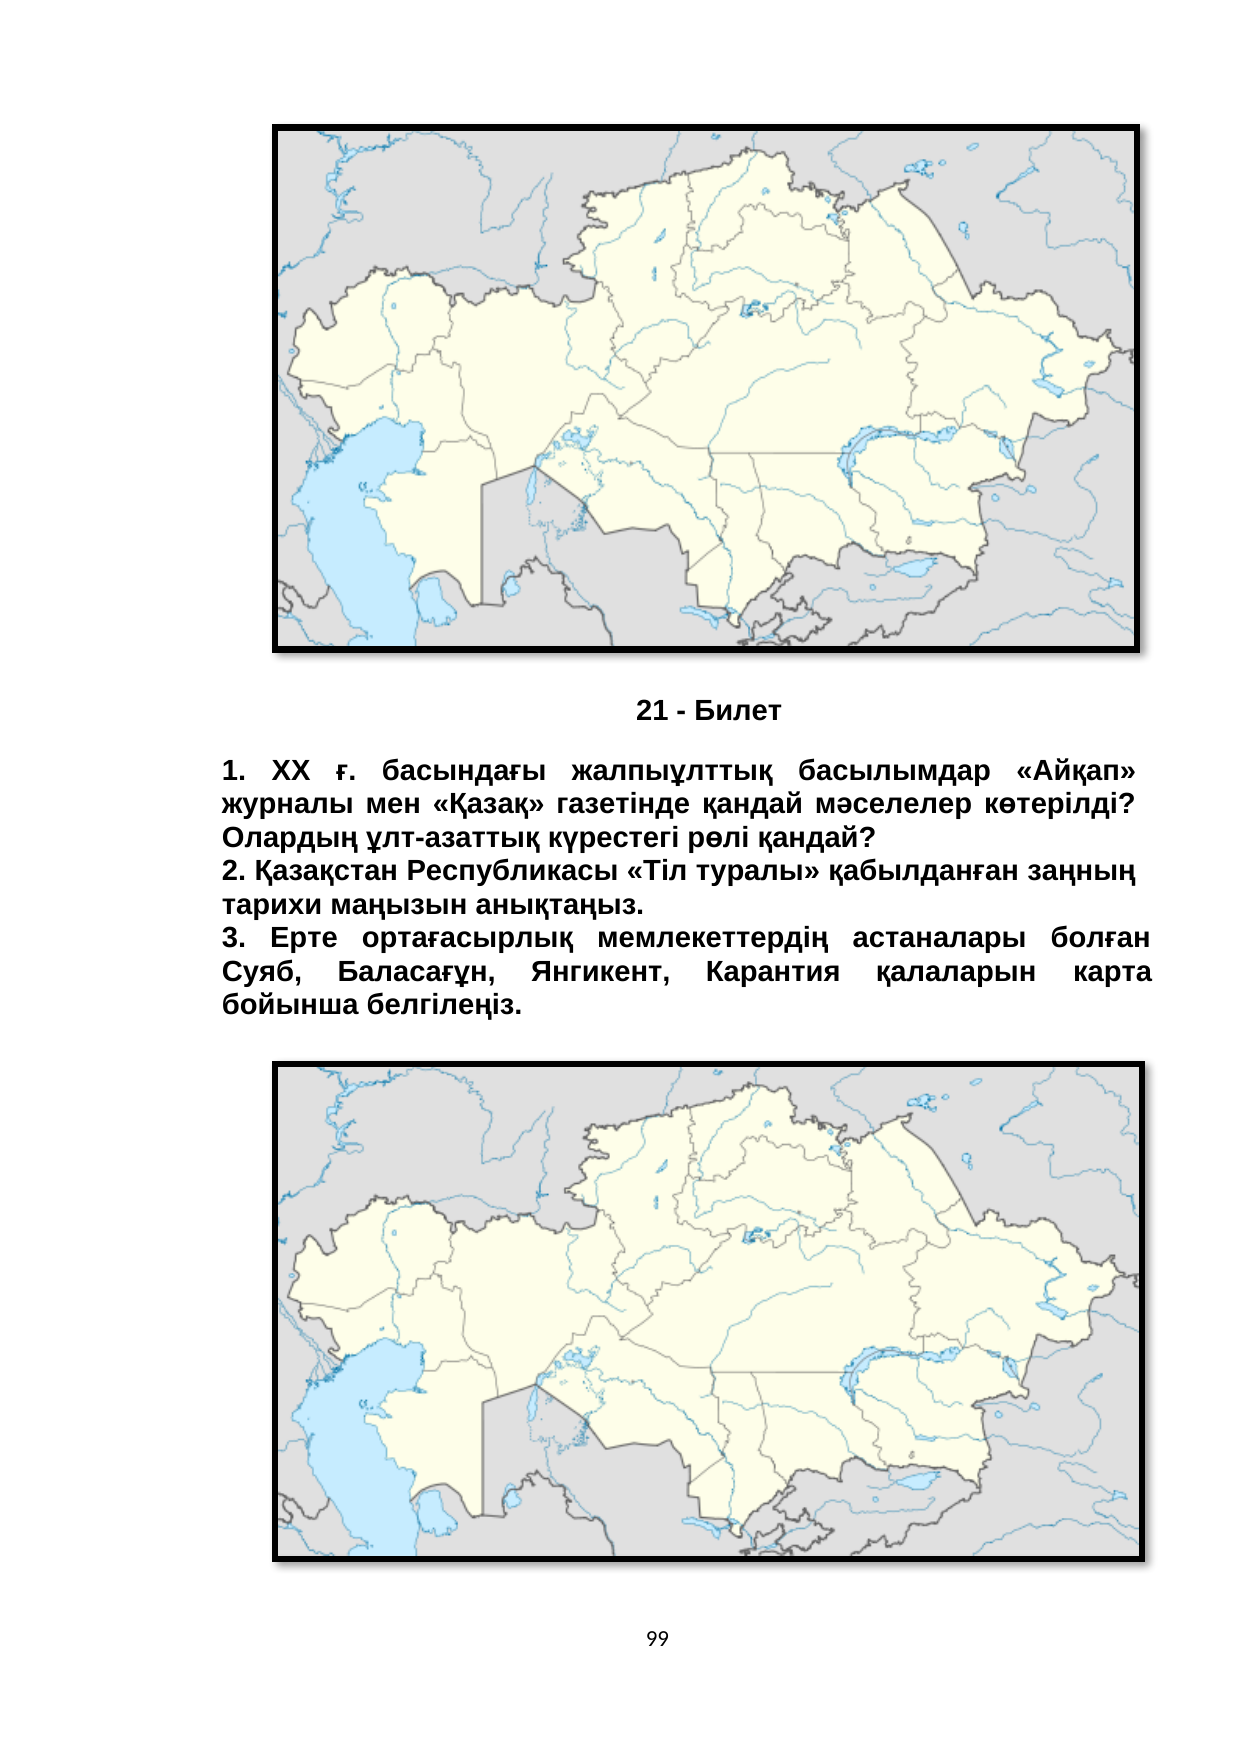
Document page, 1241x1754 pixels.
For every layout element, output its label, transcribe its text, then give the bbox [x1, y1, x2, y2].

text 1. ХХ ғ. басындағы жалпыұлттық басылымдар «Айқап» журналы мен «Қазақ» газетінде қандай мәселелер көтерілді? Олардың ұлт-азаттық күрестегі рөлі қандай? [177, 753, 1137, 853]
picture [278, 1067, 1139, 1556]
text 2. Қазақстан Республикасы «Тіл туралы» қабылданған заңның тарихи маңызын анықтаңыз. [177, 853, 1137, 920]
text 3. Ерте ортағасырлық мемлекеттердің астаналары болған Суяб, Баласағұн, Янгикент, Карантия қалаларын карта бойынша белгілеңіз. [222, 920, 1152, 1021]
text 21 - Билет [222, 693, 1152, 727]
picture [278, 131, 1134, 646]
